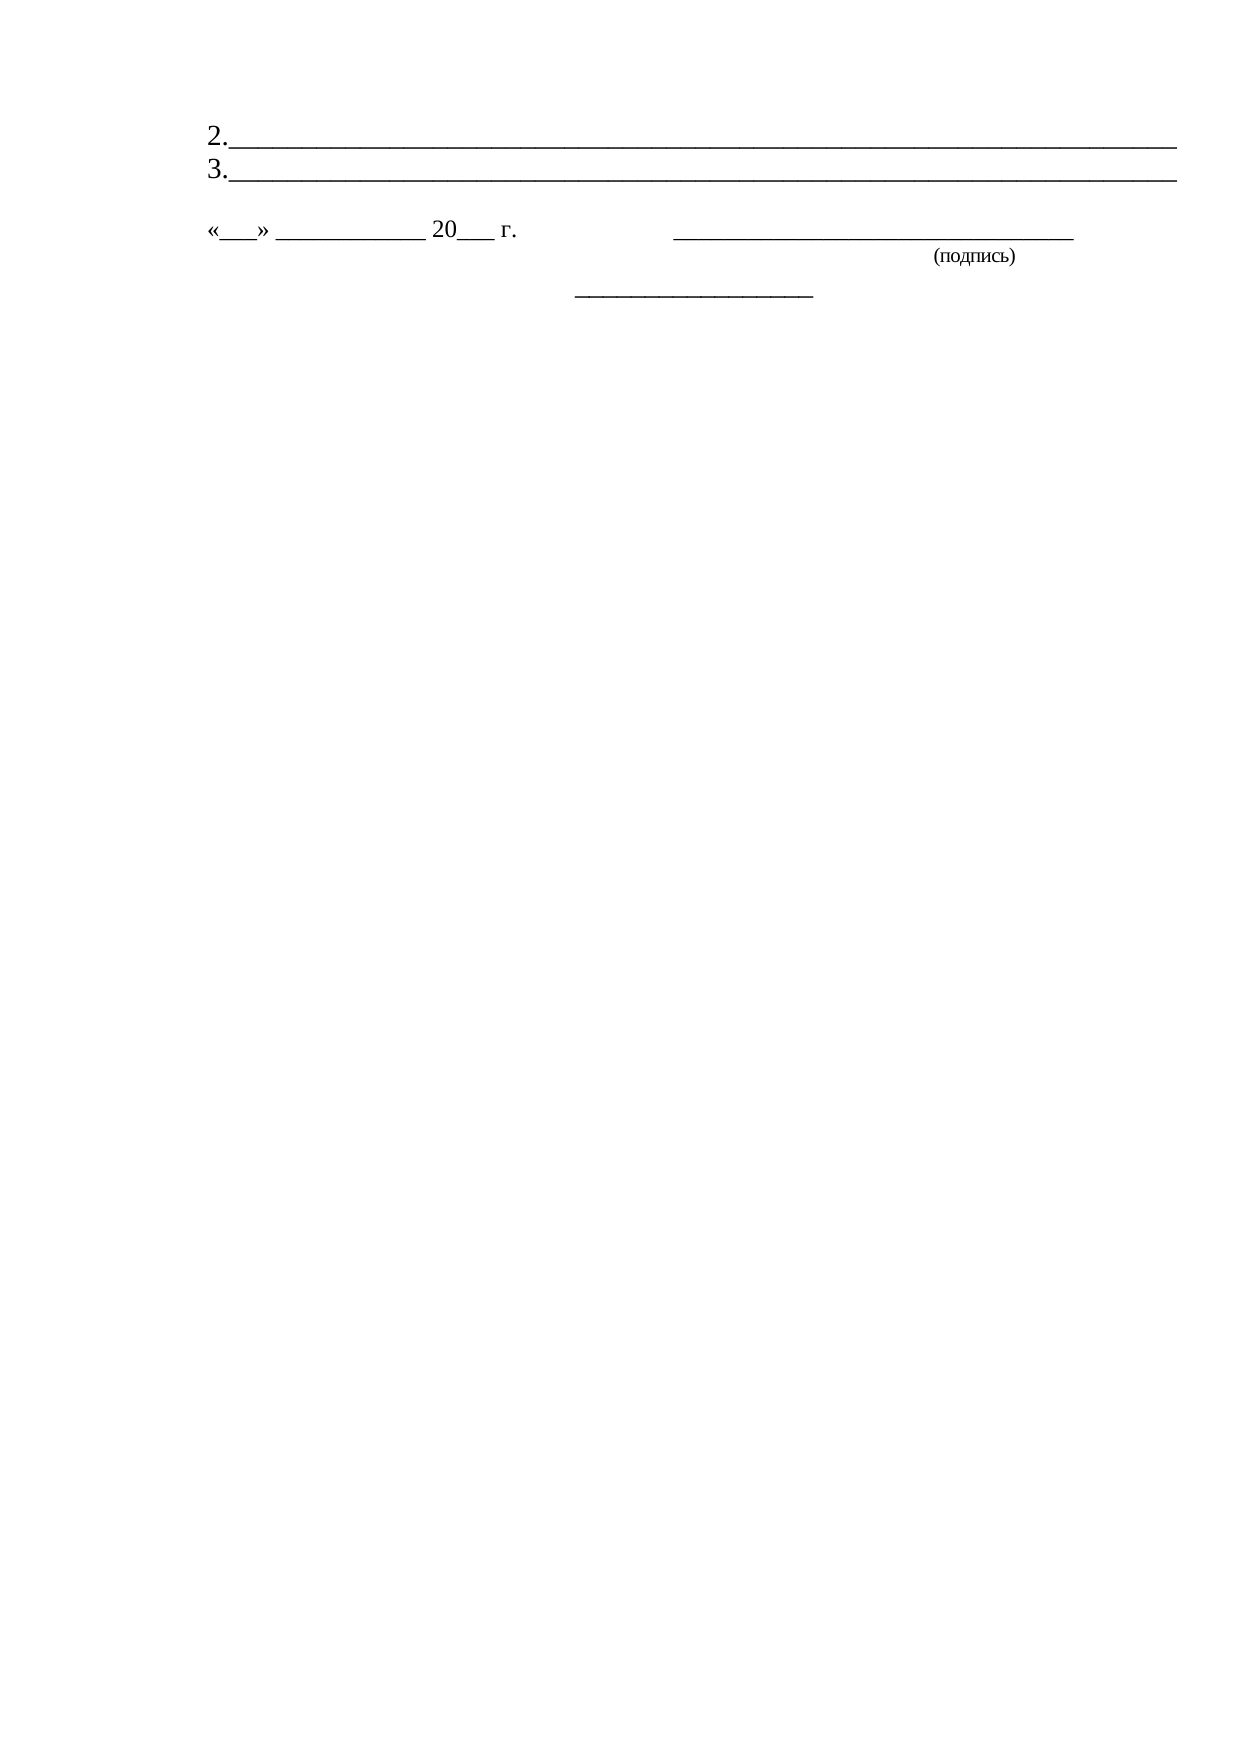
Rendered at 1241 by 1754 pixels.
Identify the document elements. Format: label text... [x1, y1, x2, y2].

text _________________ [207, 267, 1181, 301]
text «___» ____________ 20___ г. ________________________________ [207, 214, 1181, 243]
text 3._________________________________________________________________ [207, 152, 1181, 185]
text (подпись) [768, 243, 1181, 267]
text 2._________________________________________________________________ [207, 118, 1181, 152]
